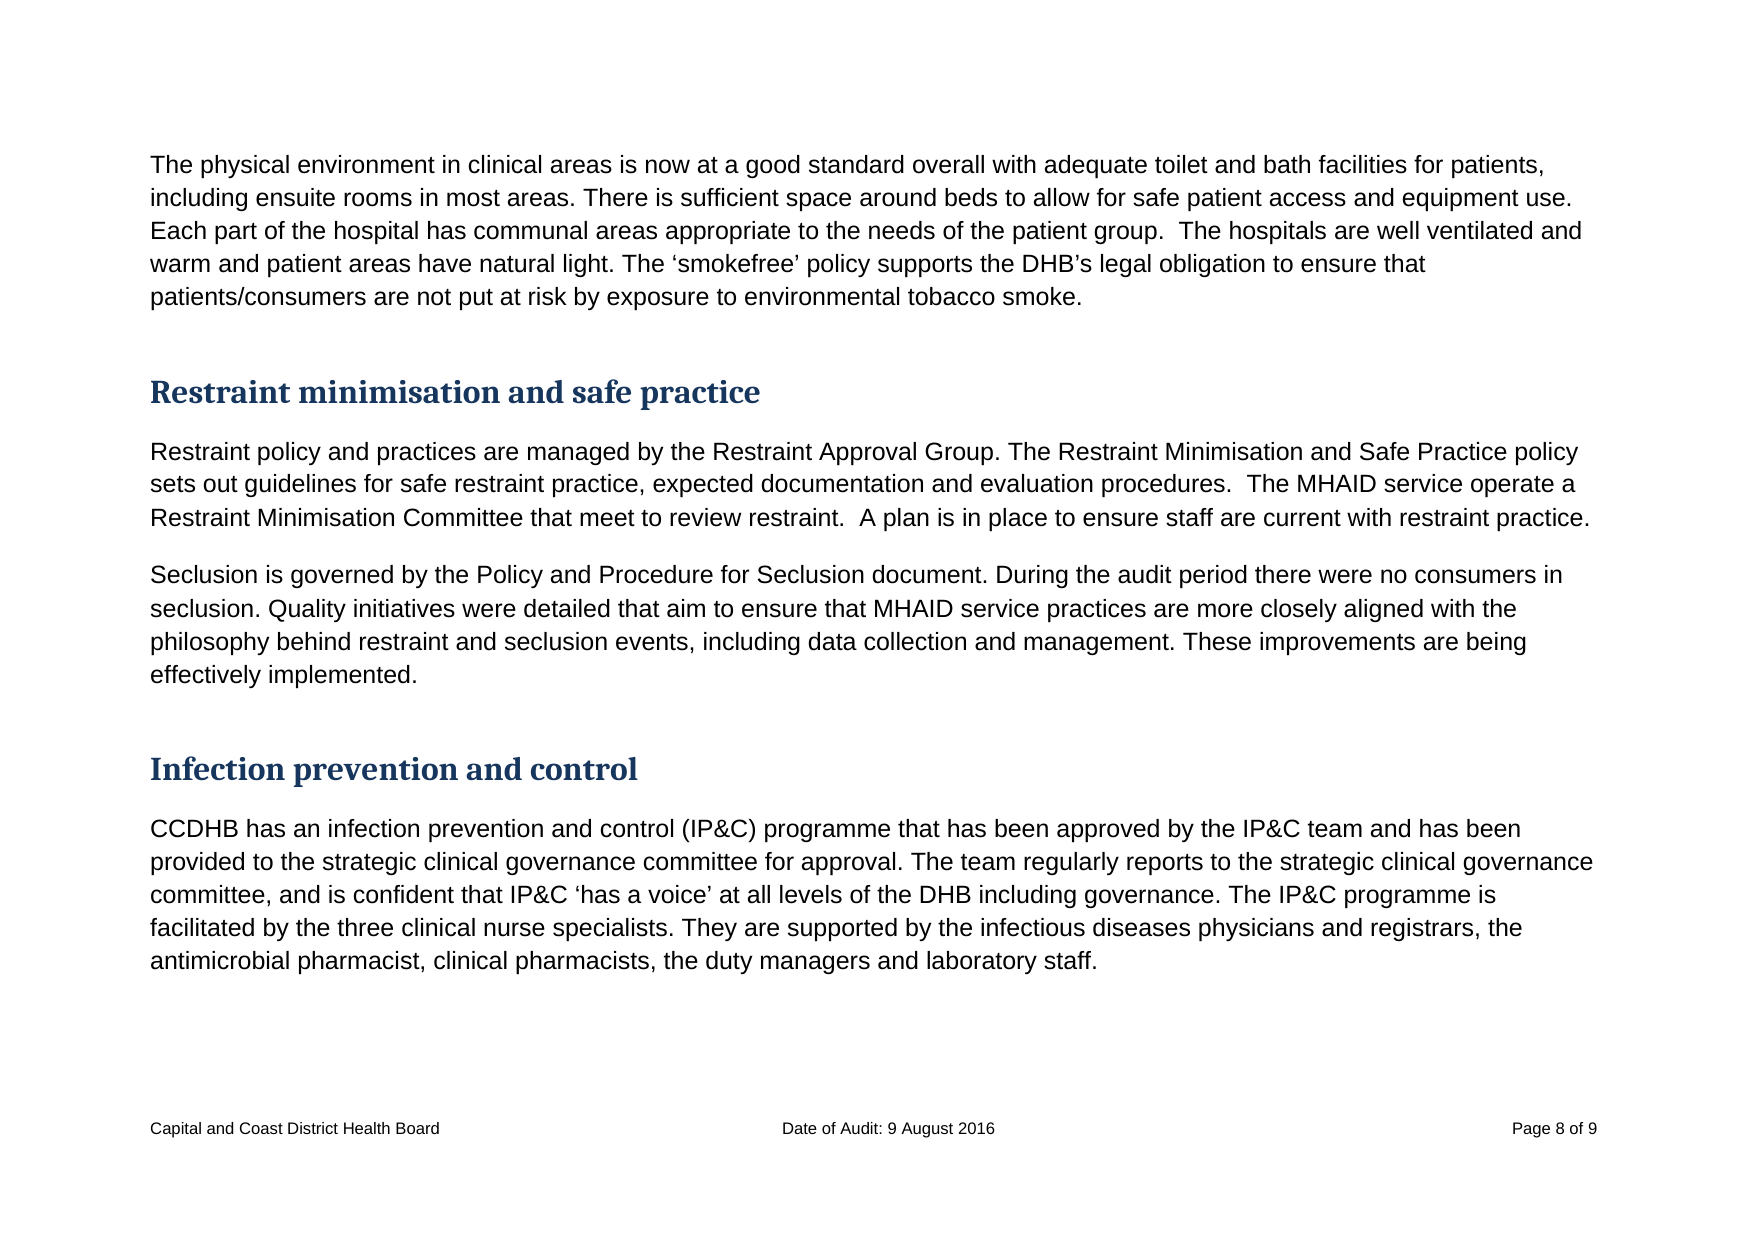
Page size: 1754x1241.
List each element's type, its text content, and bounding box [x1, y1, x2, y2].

text Restraint policy and practices are managed by the Restraint Approval Group. The Restraint Minimisation and Safe Practice policy sets out guidelines for safe restraint practice, expected documentation and evaluation procedures. The MHAID service operate a Restraint Minimisation Committee that meet to review restraint. A plan is in place to ensure staff are current with restraint practice. [150, 436, 1604, 531]
subtitle Restraint minimisation and safe practice [150, 373, 1604, 411]
text Seclusion is governed by the Policy and Procedure for Seclusion document. During the audit period there were no consumers in seclusion. Quality initiatives were detailed that aim to ensure that MHAID service practices are more closely aligned with the philosophy behind restraint and seclusion events, including data collection and management. These improvements are being effectively implemented. [150, 561, 1604, 688]
text The physical environment in clinical areas is now at a good standard overall with adequate toilet and bath facilities for patients, including ensuite rooms in most areas. There is sufficient space around beds to allow for safe patient access and equipment use. Each part of the hospital has communal areas appropriate to the needs of the patient group. The hospitals are well ventilated and warm and patient areas have natural light. The ‘smokefree’ policy supports the DHB’s legal obligation to ensure that patients/consumers are not put at risk by exposure to environmental tobacco smoke. [150, 150, 1604, 311]
text CCDHB has an infection prevention and control (IP&C) programme that has been approved by the IP&C team and has been provided to the strategic clinical governance committee for approval. The team regularly reports to the strategic clinical governance committee, and is confident that IP&C ‘has a voice’ at all levels of the DHB including governance. The IP&C programme is facilitated by the three clinical nurse specialists. They are supported by the infectious diseases physicians and registrars, the antimicrobial pharmacist, clinical pharmacists, the duty managers and laboratory staff. [150, 814, 1604, 975]
subtitle Infection prevention and control [150, 751, 1604, 789]
